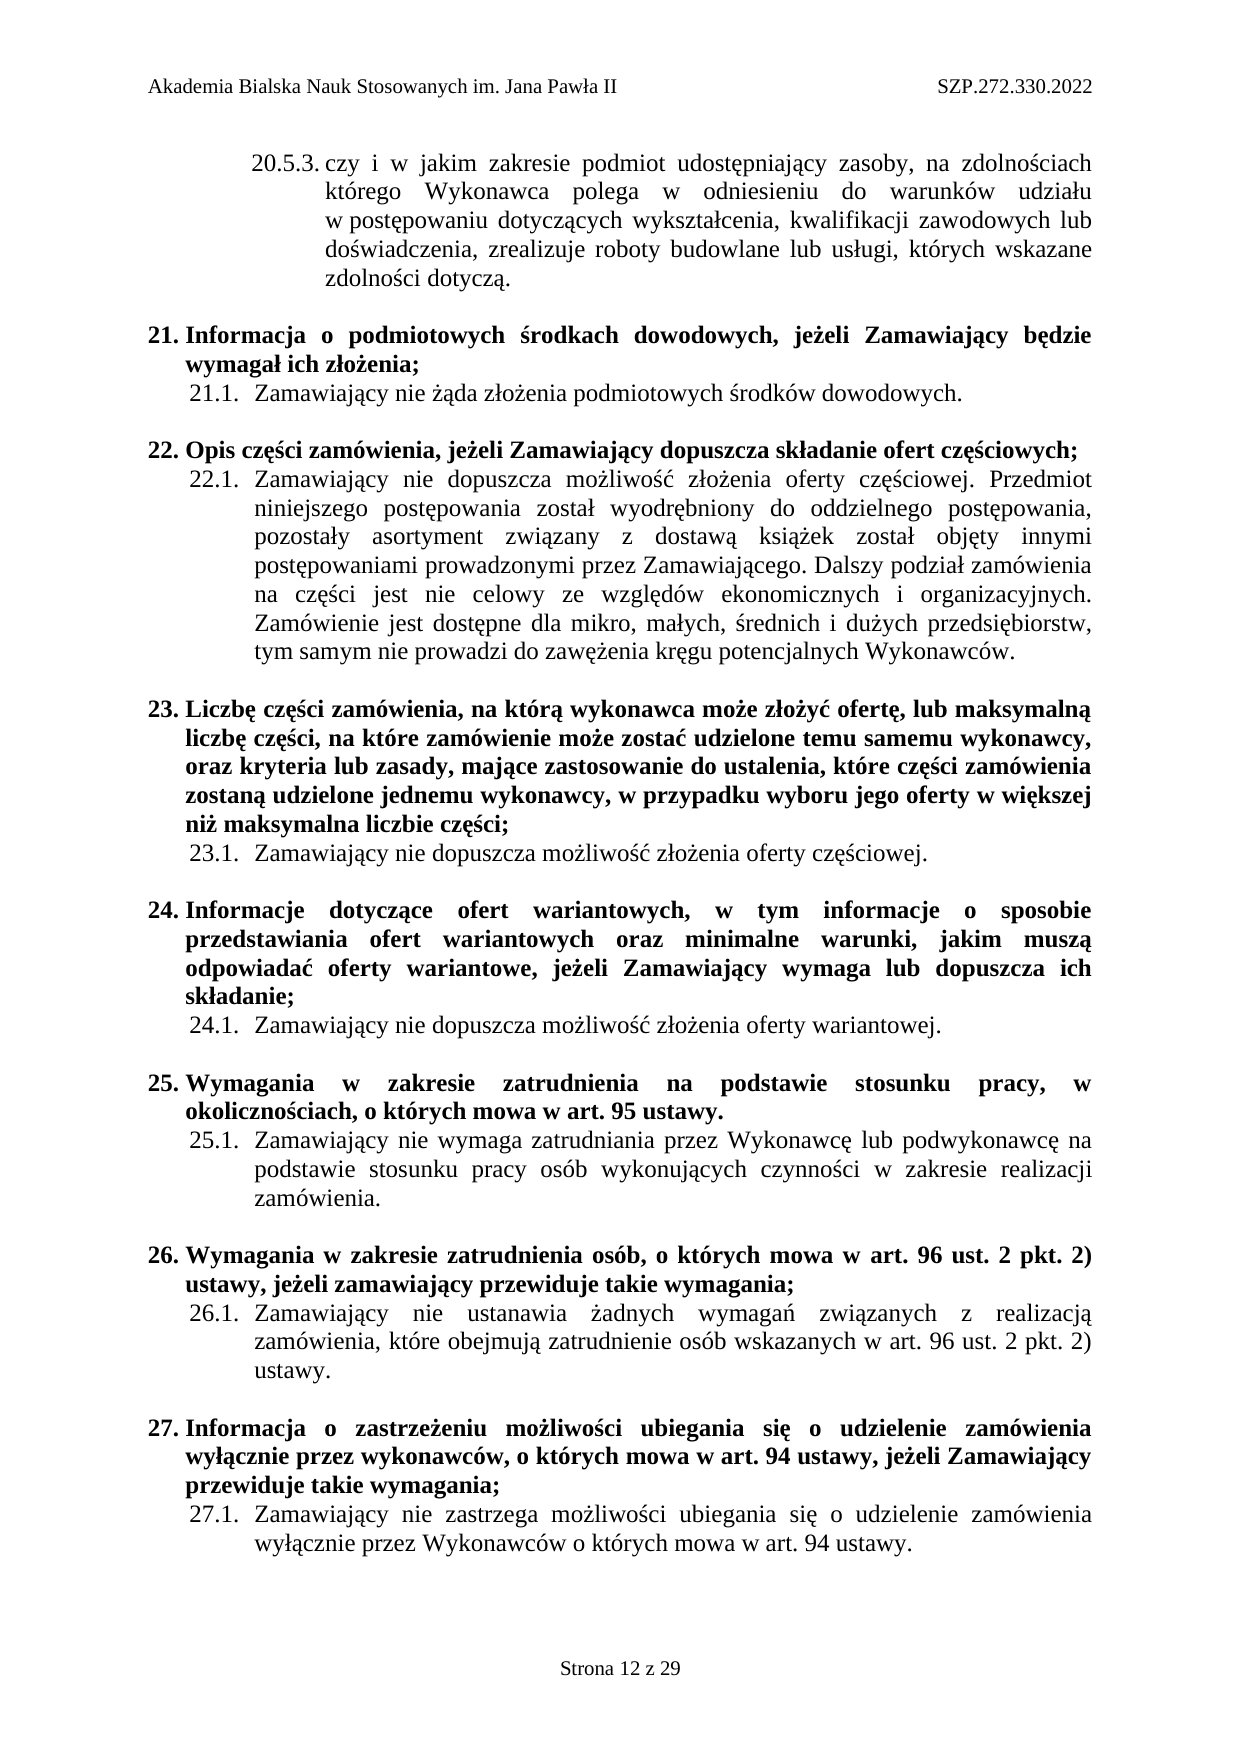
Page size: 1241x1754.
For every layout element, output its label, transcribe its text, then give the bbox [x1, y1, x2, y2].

list Zamawiający nie dopuszcza możliwość złożenia oferty częściowej. [189, 838, 1092, 866]
list Informacja o zastrzeżeniu możliwości ubiegania się o udzielenie zamówienia wyłącznie przez wykonawców, o których mowa w art. 94 ustawy, jeżeli Zamawiający przewiduje takie wymagania; [148, 1413, 1092, 1499]
list czy i w jakim zakresie podmiot udostępniający zasoby, na zdolnościach którego Wykonawca polega w odniesieniu do warunków udziału w postępowaniu dotyczących wykształcenia, kwalifikacji zawodowych lub doświadczenia, zrealizuje roboty budowlane lub usługi, których wskazane zdolności dotyczą. [251, 148, 1092, 291]
list Wymagania w zakresie zatrudnienia na podstawie stosunku pracy, w okolicznościach, o których mowa w art. 95 ustawy. [148, 1068, 1092, 1125]
list Zamawiający nie wymaga zatrudniania przez Wykonawcę lub podwykonawcę na podstawie stosunku pracy osób wykonujących czynności w zakresie realizacji zamówienia. [189, 1125, 1092, 1211]
list Wymagania w zakresie zatrudnienia osób, o których mowa w art. 96 ust. 2 pkt. 2) ustawy, jeżeli zamawiający przewiduje takie wymagania; [148, 1240, 1092, 1298]
list Zamawiający nie dopuszcza możliwość złożenia oferty wariantowej. [189, 1010, 1092, 1039]
list Informacja o podmiotowych środkach dowodowych, jeżeli Zamawiający będzie wymagał ich złożenia; [148, 320, 1092, 378]
list Liczbę części zamówienia, na którą wykonawca może złożyć ofertę, lub maksymalną liczbę części, na które zamówienie może zostać udzielone temu samemu wykonawcy, oraz kryteria lub zasady, mające zastosowanie do ustalenia, które części zamówienia zostaną udzielone jednemu wykonawcy, w przypadku wyboru jego oferty w większej niż maksymalna liczbie części; [148, 694, 1092, 838]
list Zamawiający nie żąda złożenia podmiotowych środków dowodowych. [189, 378, 1092, 406]
list Zamawiający nie zastrzega możliwości ubiegania się o udzielenie zamówienia wyłącznie przez Wykonawców o których mowa w art. 94 ustawy. [189, 1499, 1092, 1556]
list Informacje dotyczące ofert wariantowych, w tym informacje o sposobie przedstawiania ofert wariantowych oraz minimalne warunki, jakim muszą odpowiadać oferty wariantowe, jeżeli Zamawiający wymaga lub dopuszcza ich składanie; [148, 895, 1092, 1010]
list Zamawiający nie ustanawia żadnych wymagań związanych z realizacją zamówienia, które obejmują zatrudnienie osób wskazanych w art. 96 ust. 2 pkt. 2) ustawy. [189, 1298, 1092, 1384]
list Opis części zamówienia, jeżeli Zamawiający dopuszcza składanie ofert częściowych; [148, 435, 1092, 464]
list Zamawiający nie dopuszcza możliwość złożenia oferty częściowej. Przedmiot niniejszego postępowania został wyodrębniony do oddzielnego postępowania, pozostały asortyment związany z dostawą książek został objęty innymi postępowaniami prowadzonymi przez Zamawiającego. Dalszy podział zamówienia na części jest nie celowy ze względów ekonomicznych i organizacyjnych. Zamówienie jest dostępne dla mikro, małych, średnich i dużych przedsiębiorstw, tym samym nie prowadzi do zawężenia kręgu potencjalnych Wykonawców. [189, 464, 1092, 665]
